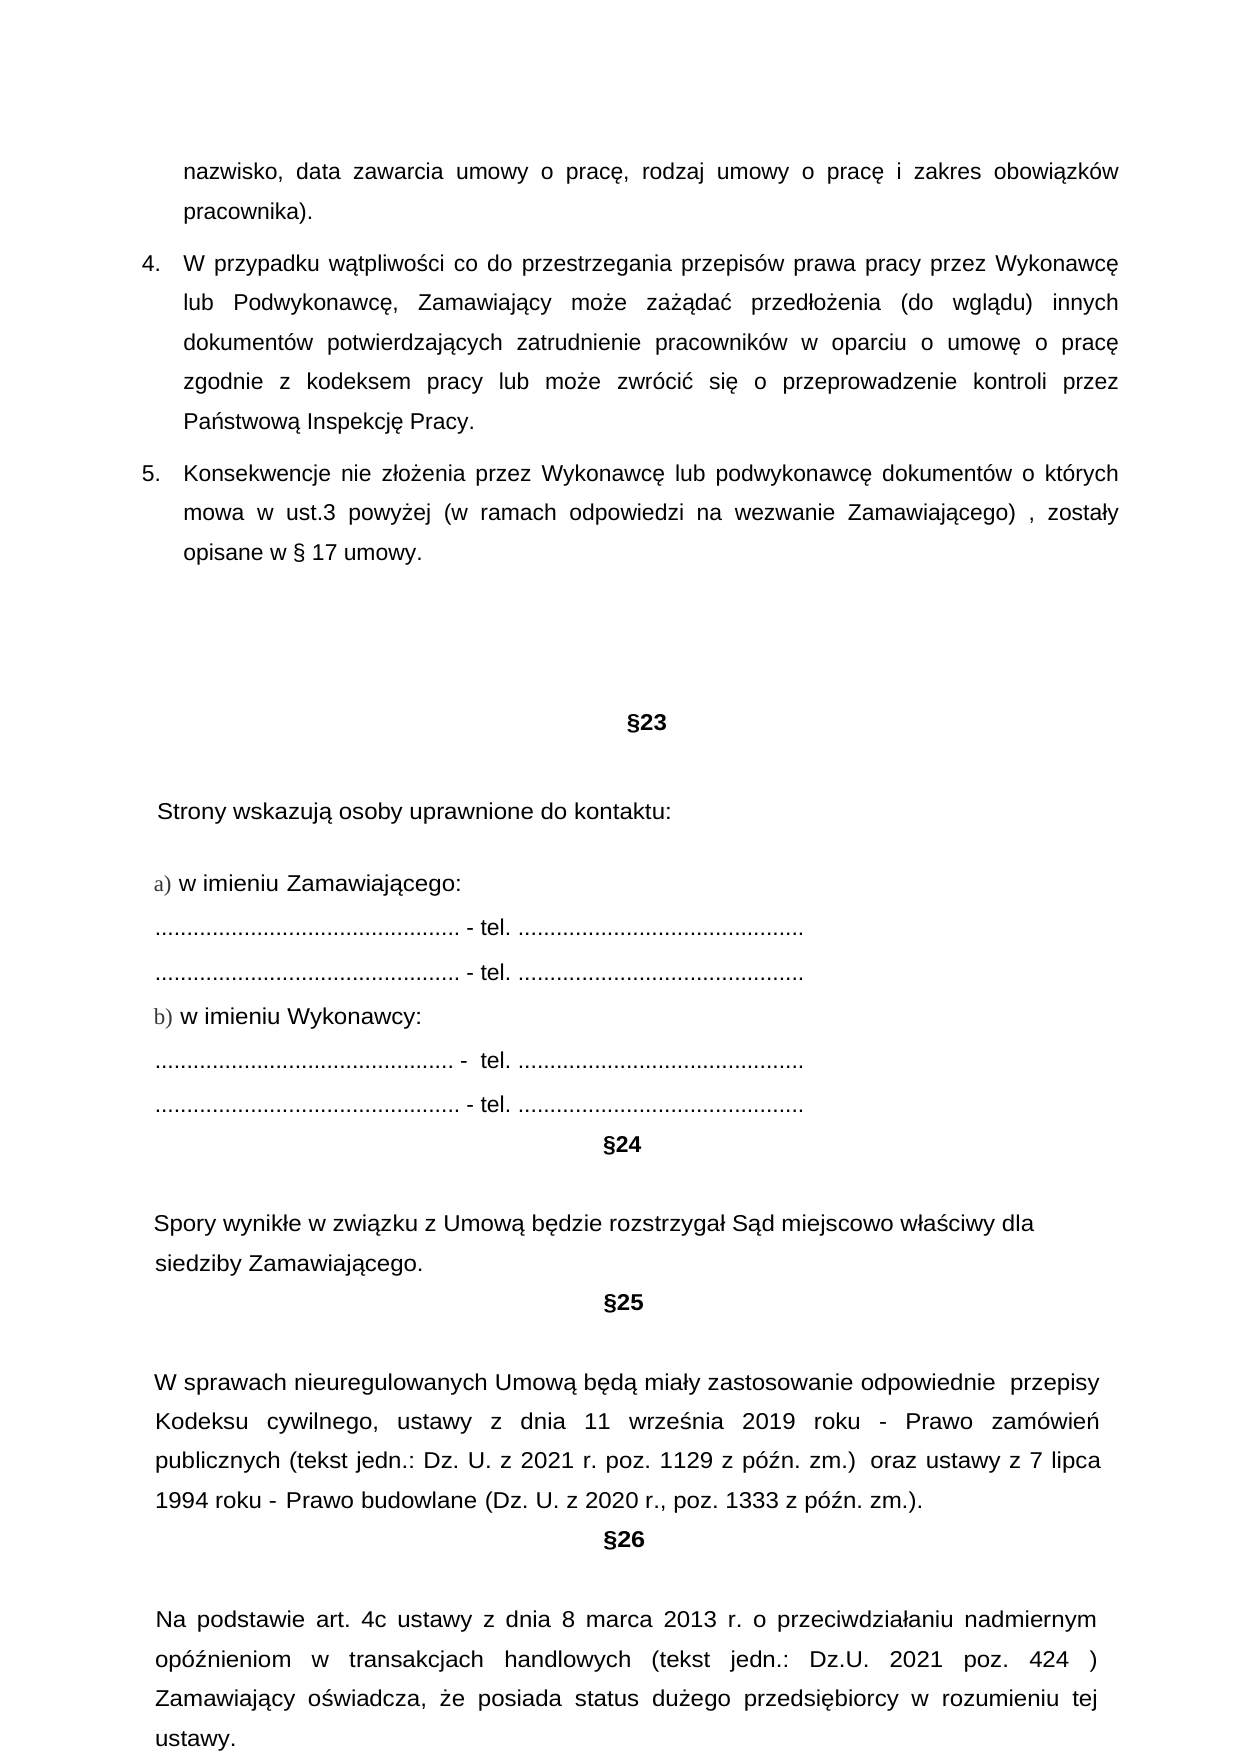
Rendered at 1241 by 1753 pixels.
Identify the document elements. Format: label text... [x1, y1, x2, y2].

list W przypadku wątpliwości co do przestrzegania przepisów prawa pracy przez Wykonawcę lub Podwykonawcę, Zamawiający może zażądać przedłożenia (do wglądu) innych dokumentów potwierdzających zatrudnienie pracowników w oparciu o umowę o pracę zgodnie z kodeksem pracy lub może zwrócić się o przeprowadzenie kontroli przez Państwową Inspekcję Pracy. [142, 250, 1119, 434]
list Konsekwencje nie złożenia przez Wykonawcę lub podwykonawcę dokumentów o których mowa w ust.3 powyżej (w ramach odpowiedzi na wezwanie Zamawiającego) , zostały opisane w § 17 umowy. [142, 460, 1119, 565]
text Spory wynikłe w związku z Umową będzie rozstrzygał Sąd miejscowo właściwy dla siedziby Zamawiającego. [153, 1210, 1119, 1276]
text Strony wskazują osoby uprawnione do kontaktu: [157, 798, 1119, 824]
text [183, 158, 1119, 224]
text ................................................ - tel. ............................................. [154, 959, 1119, 985]
text ................................................ - tel. ............................................. [154, 914, 1119, 941]
text W sprawach nieuregulowanych Umową będą miały zastosowanie odpowiednie przepisy Kodeksu cywilnego, ustawy z dnia 11 września 2019 roku - Prawo zamówień publicznych (tekst jedn.: Dz. U. z 2021 r. poz. 1129 z późn. zm.) oraz ustawy z 7 lipca 1994 roku - Prawo budowlane (Dz. U. z 2020 r., poz. 1333 z późn. zm.). [154, 1368, 1101, 1513]
text ............................................... - tel. ............................................. [154, 1047, 1119, 1073]
list w imieniu Wykonawcy: [154, 1003, 1119, 1029]
text ................................................ - tel. ............................................. [154, 1091, 1119, 1117]
list w imieniu Zamawiającego: [154, 870, 1119, 897]
subtitle §23 [488, 709, 805, 735]
text §24 [472, 1131, 772, 1157]
text §26 [476, 1526, 772, 1553]
text §25 [475, 1289, 772, 1316]
text Na podstawie art. 4c ustawy z dnia 8 marca 2013 r. o przeciwdziałaniu nadmiernym opóźnieniom w transakcjach handlowych (tekst jedn.: Dz.U. 2021 poz. 424 ) Zamawiający oświadcza, że posiada status dużego przedsiębiorcy w rozumieniu tej ustawy. [155, 1606, 1099, 1751]
